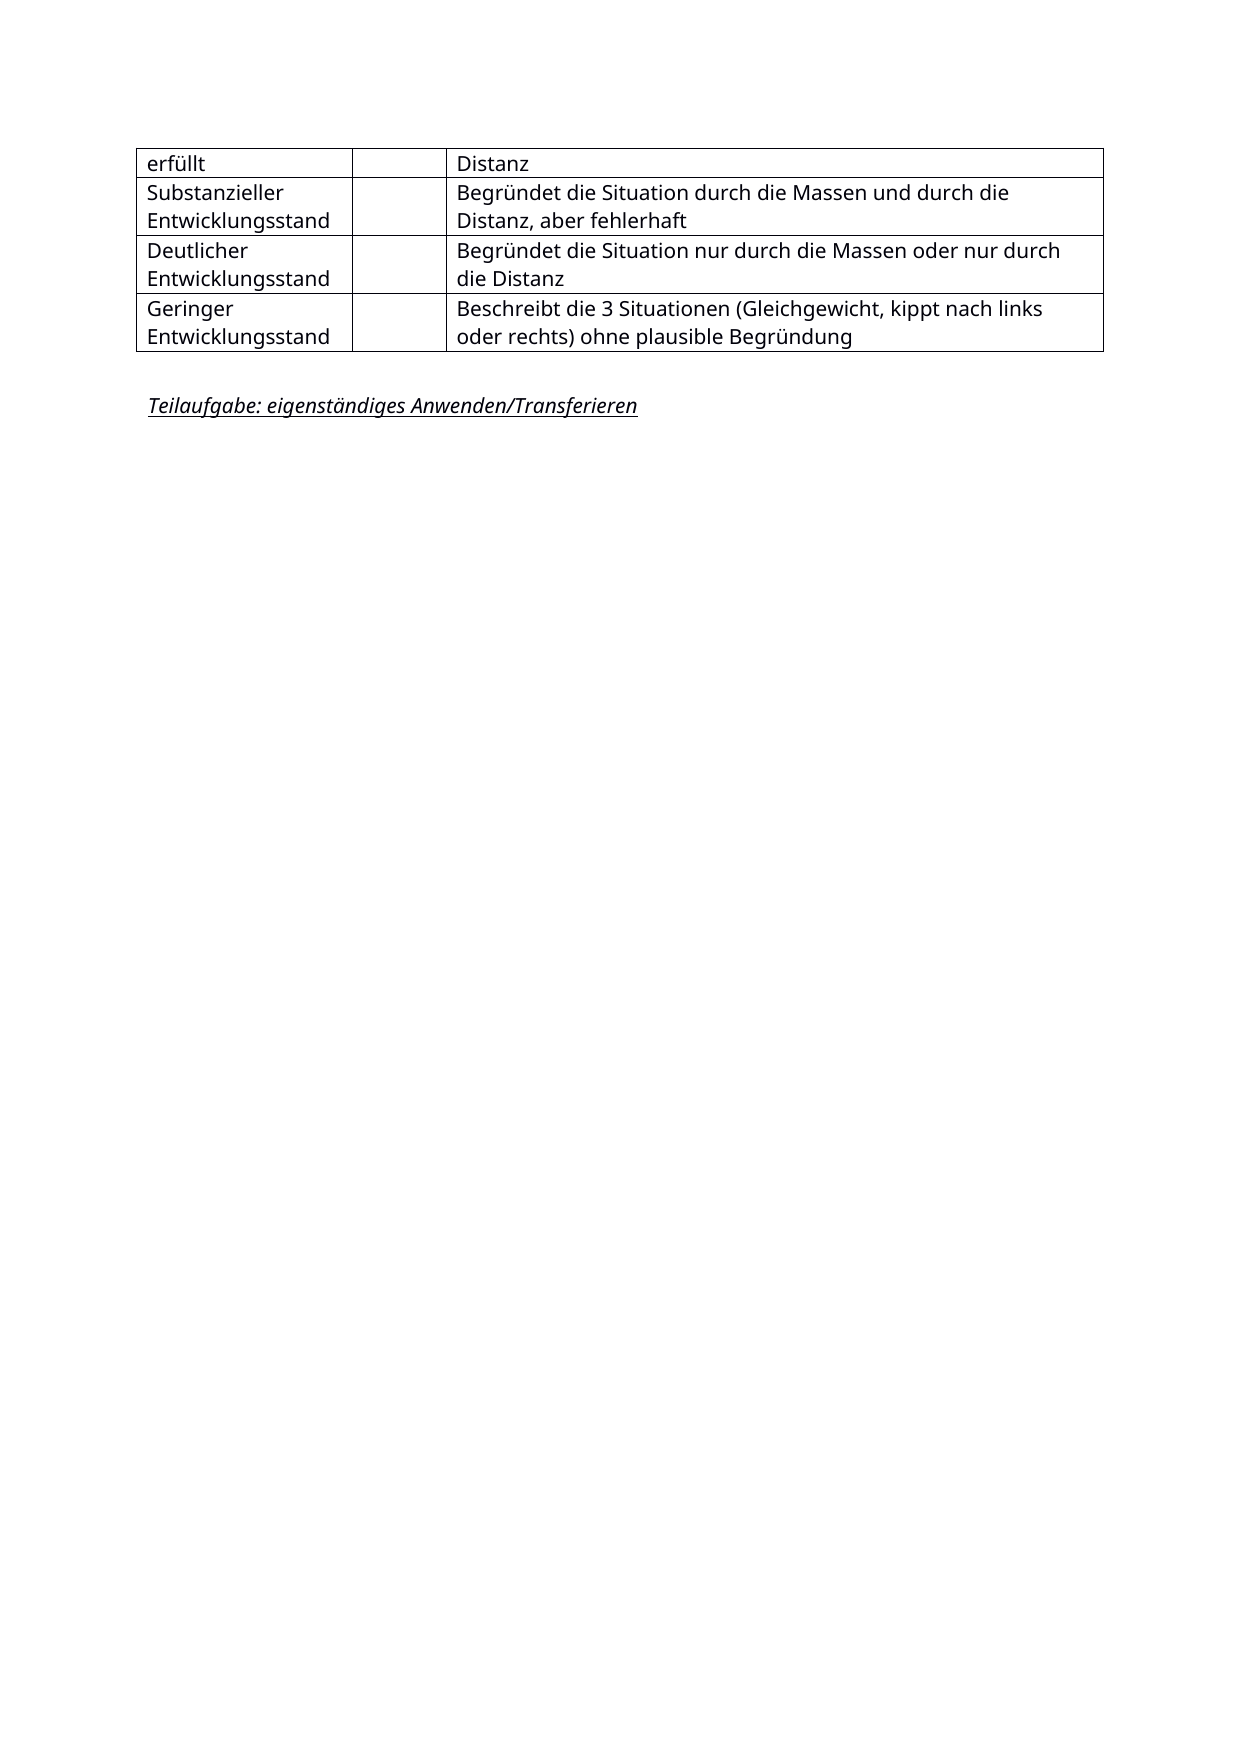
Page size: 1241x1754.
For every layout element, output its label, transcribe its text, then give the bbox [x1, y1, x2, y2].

table_cell [353, 178, 446, 235]
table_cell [447, 149, 1103, 177]
table_cell Substanzieller Entwicklungsstand [137, 178, 352, 235]
table_cell [353, 236, 446, 293]
text Teilaufgabe: eigenständiges Anwenden/Transferieren [148, 392, 1093, 420]
table_cell Begründet die Situation durch die Massen und durch die Distanz, aber fehlerhaft [447, 178, 1103, 235]
table_cell [353, 149, 446, 177]
table_cell [353, 294, 446, 351]
table_cell Begründet die Situation nur durch die Massen oder nur durch die Distanz [447, 236, 1103, 293]
table_cell Geringer Entwicklungsstand [137, 294, 352, 351]
table_cell Beschreibt die 3 Situationen (Gleichgewicht, kippt nach links oder rechts) ohne plausible Begründung [447, 294, 1103, 351]
table_cell Deutlicher Entwicklungsstand [137, 236, 352, 293]
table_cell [137, 149, 352, 177]
